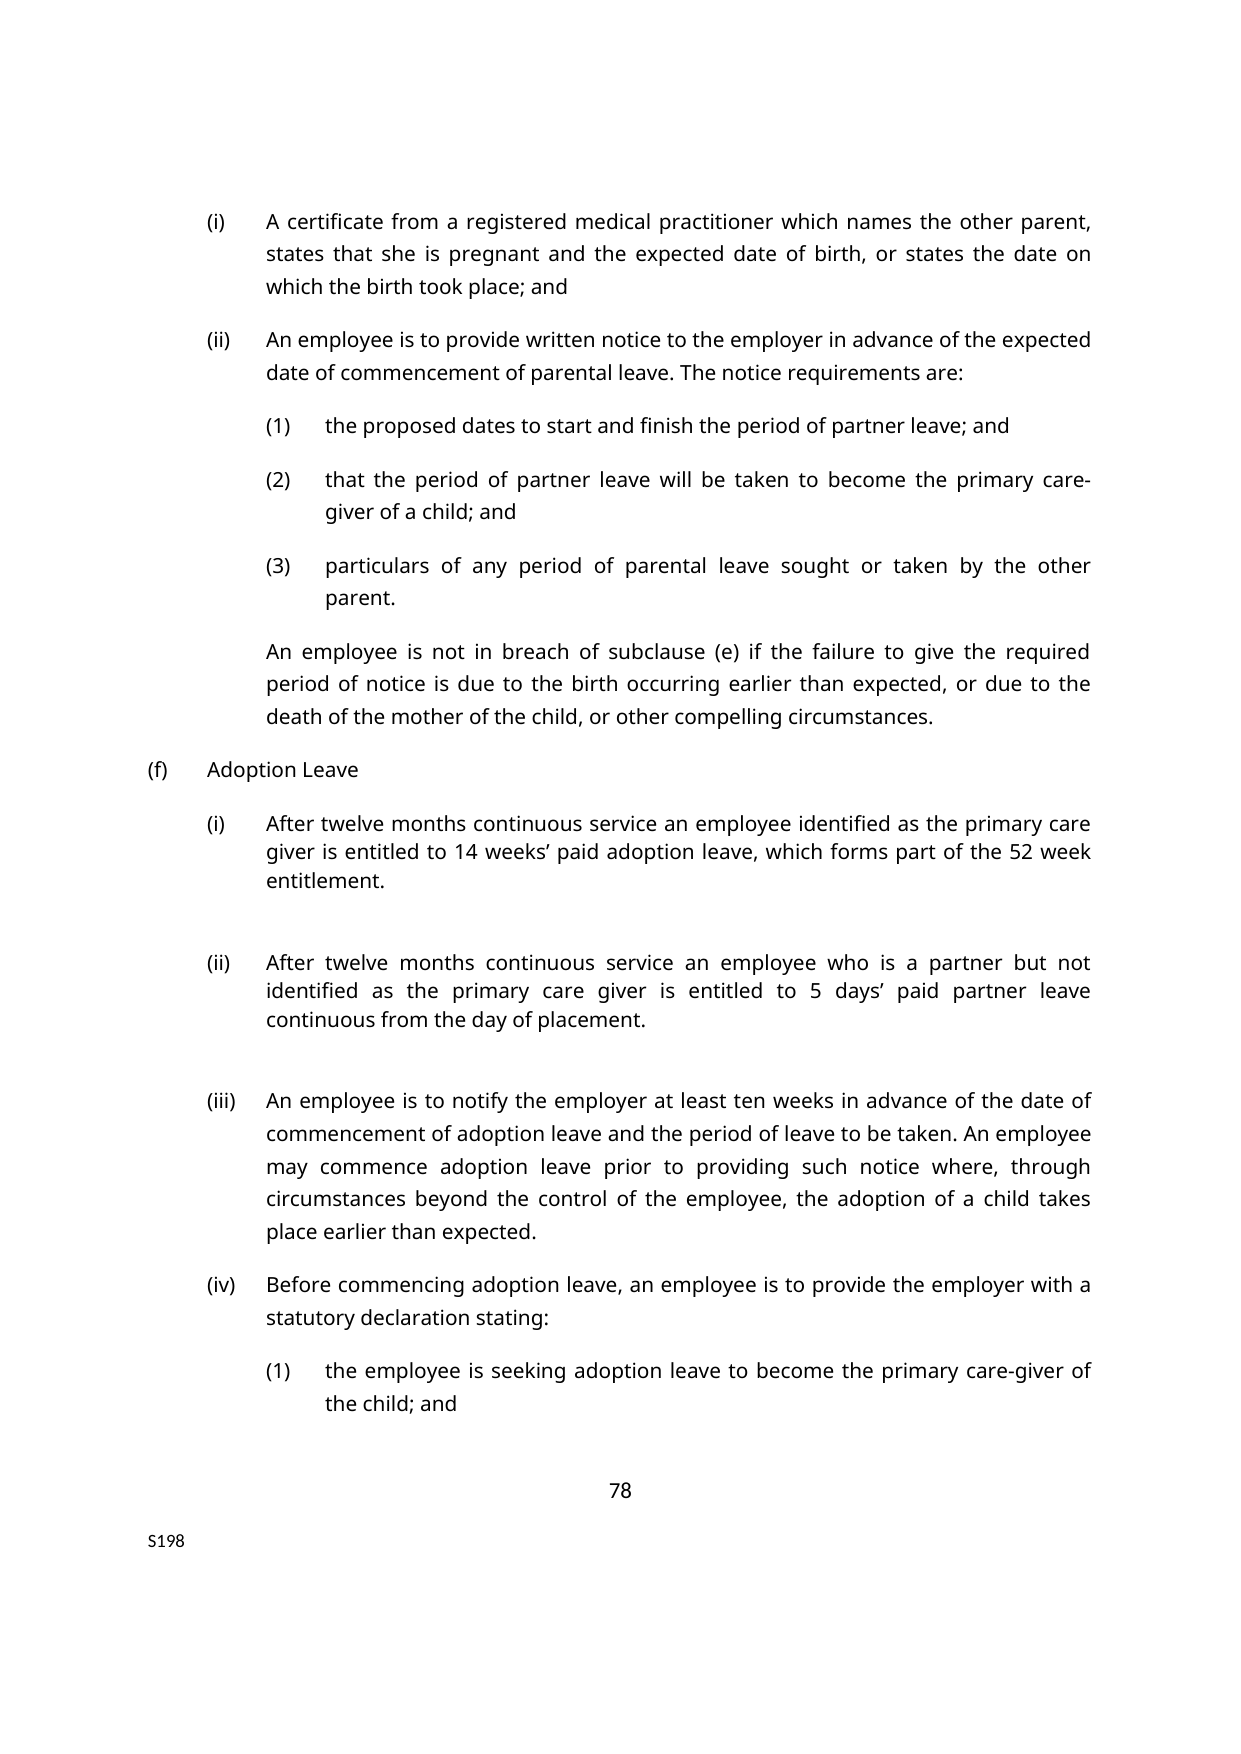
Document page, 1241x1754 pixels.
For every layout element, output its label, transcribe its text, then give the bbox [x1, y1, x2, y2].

text (iv) Before commencing adoption leave, an employee is to provide the employer with a statutory declaration stating: [207, 1270, 1092, 1331]
text (f) Adoption Leave [148, 756, 1092, 784]
text (ii) An employee is to provide written notice to the employer in advance of the expected date of commencement of parental leave. The notice requirements are: [207, 325, 1092, 386]
text (iii) An employee is to notify the employer at least ten weeks in advance of the date of commencement of adoption leave and the period of leave to be taken. An employee may commence adoption leave prior to providing such notice where, through circumstances beyond the control of the employee, the adoption of a child takes place earlier than expected. [207, 1087, 1092, 1245]
text (3) particulars of any period of parental leave sought or taken by the other parent. [266, 551, 1092, 612]
list After twelve months continuous service an employee who is a partner but not identified as the primary care giver is entitled to 5 days’ paid partner leave continuous from the day of placement. [207, 948, 1092, 1033]
text (1) the proposed dates to start and finish the period of partner leave; and [266, 411, 1092, 440]
text (i) A certificate from a registered medical practitioner which names the other parent, states that she is pregnant and the expected date of birth, or states the date on which the birth took place; and [207, 207, 1092, 300]
list After twelve months continuous service an employee identified as the primary care giver is entitled to 14 weeks’ paid adoption leave, which forms part of the 52 week entitlement. [207, 809, 1092, 894]
text (2) that the period of partner leave will be taken to become the primary care-giver of a child; and [266, 465, 1092, 526]
text An employee is not in breach of subclause (e) if the failure to give the required period of notice is due to the birth occurring earlier than expected, or due to the death of the mother of the child, or other compelling circumstances. [207, 637, 1092, 731]
text (1) the employee is seeking adoption leave to become the primary care-giver of the child; and [266, 1356, 1092, 1417]
